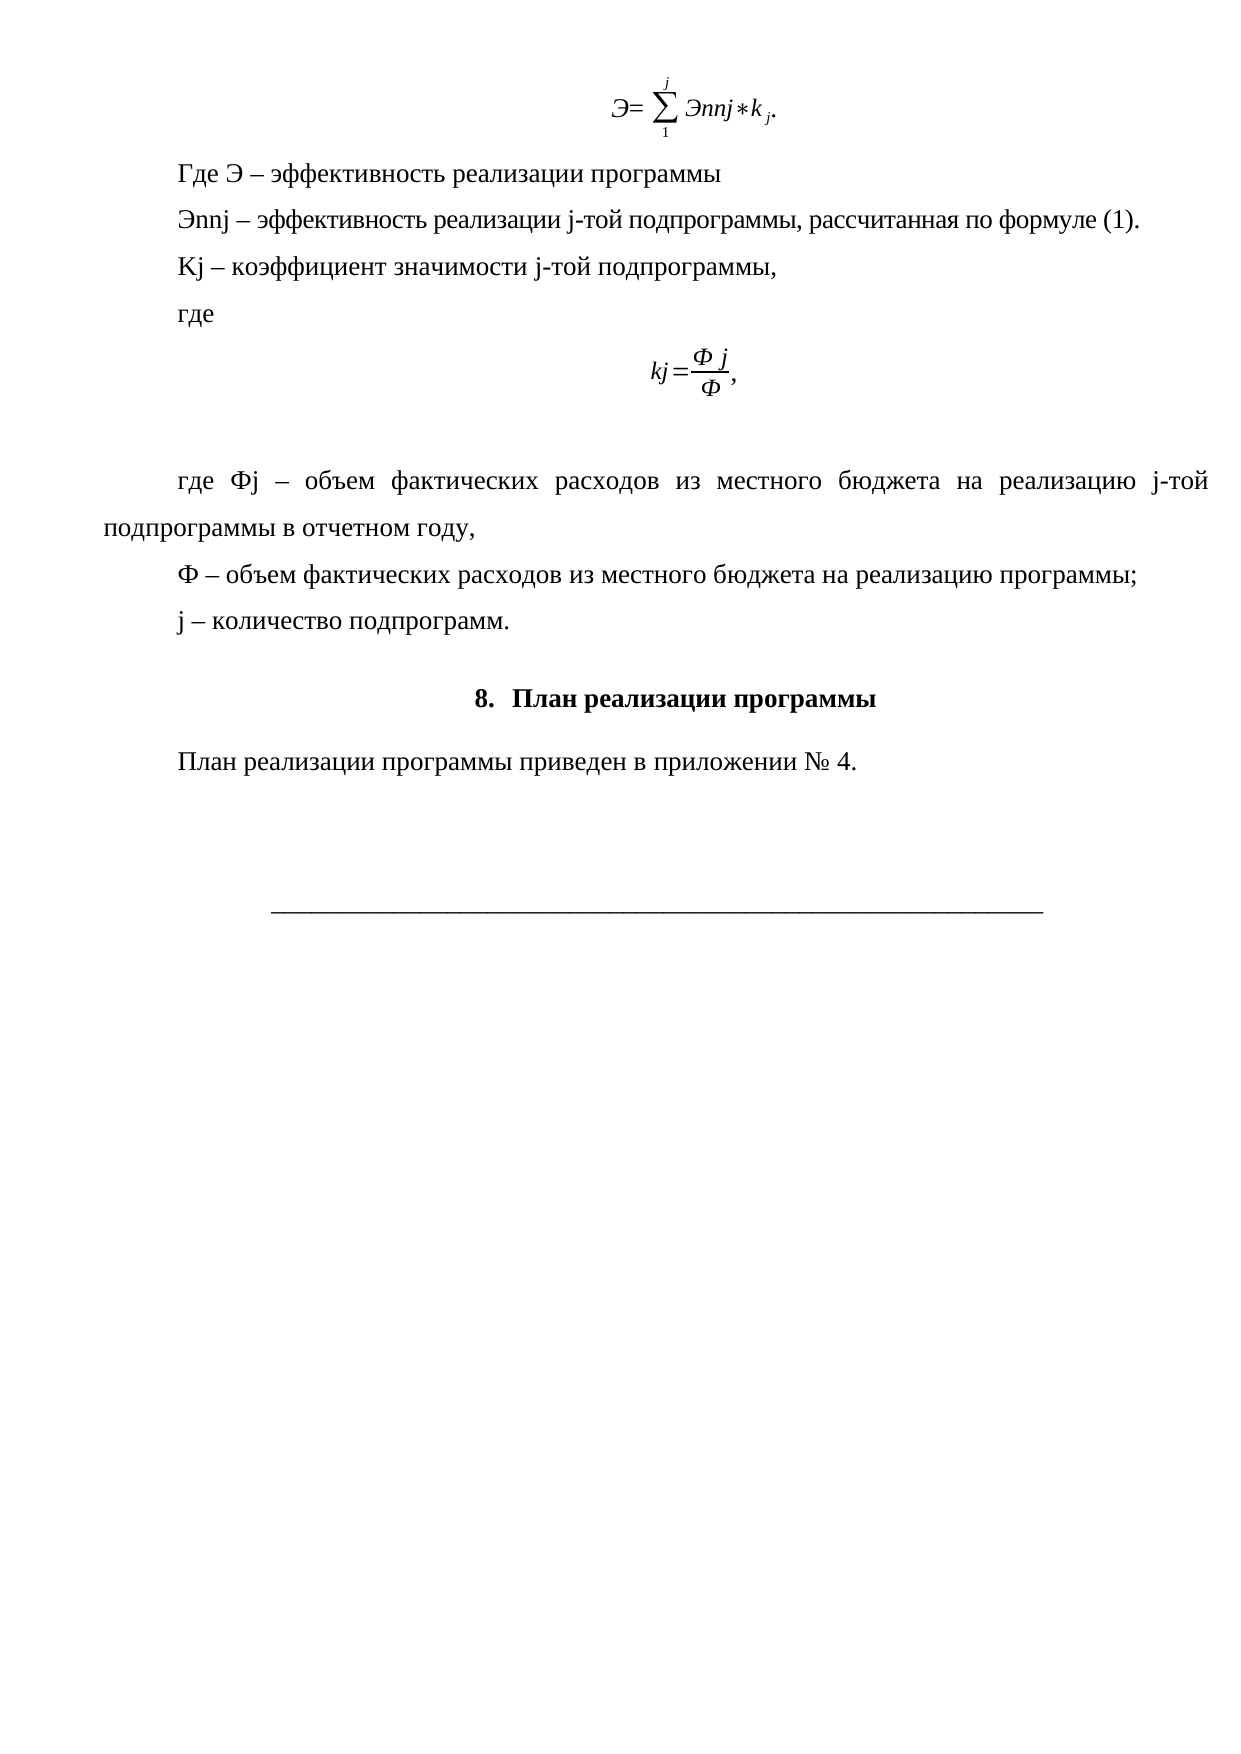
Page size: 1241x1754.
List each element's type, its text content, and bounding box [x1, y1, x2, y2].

list Э= . [103, 74, 1211, 141]
text Эnnj – эффективность реализации j-той подпрограммы, рассчитанная по формуле (1). [103, 203, 1211, 234]
list Ф – объем фактических расходов из местного бюджета на реализацию программы; [103, 558, 1211, 589]
list где Фj – объем фактических расходов из местного бюджета на реализацию j-той подпрограммы в отчетном году, [103, 464, 1211, 542]
list Kj – коэффициент значимости j-той подпрограммы, [103, 250, 1211, 281]
list j – количество подпрограмм. [103, 604, 1211, 636]
list Где Э – эффективность реализации программы [103, 157, 1211, 188]
text _________________________________________________________ [103, 884, 1211, 916]
list , [103, 343, 1211, 402]
list План реализации программы [140, 682, 1211, 713]
text План реализации программы приведен в приложении № 4. [103, 744, 1211, 776]
text где [103, 297, 1211, 328]
